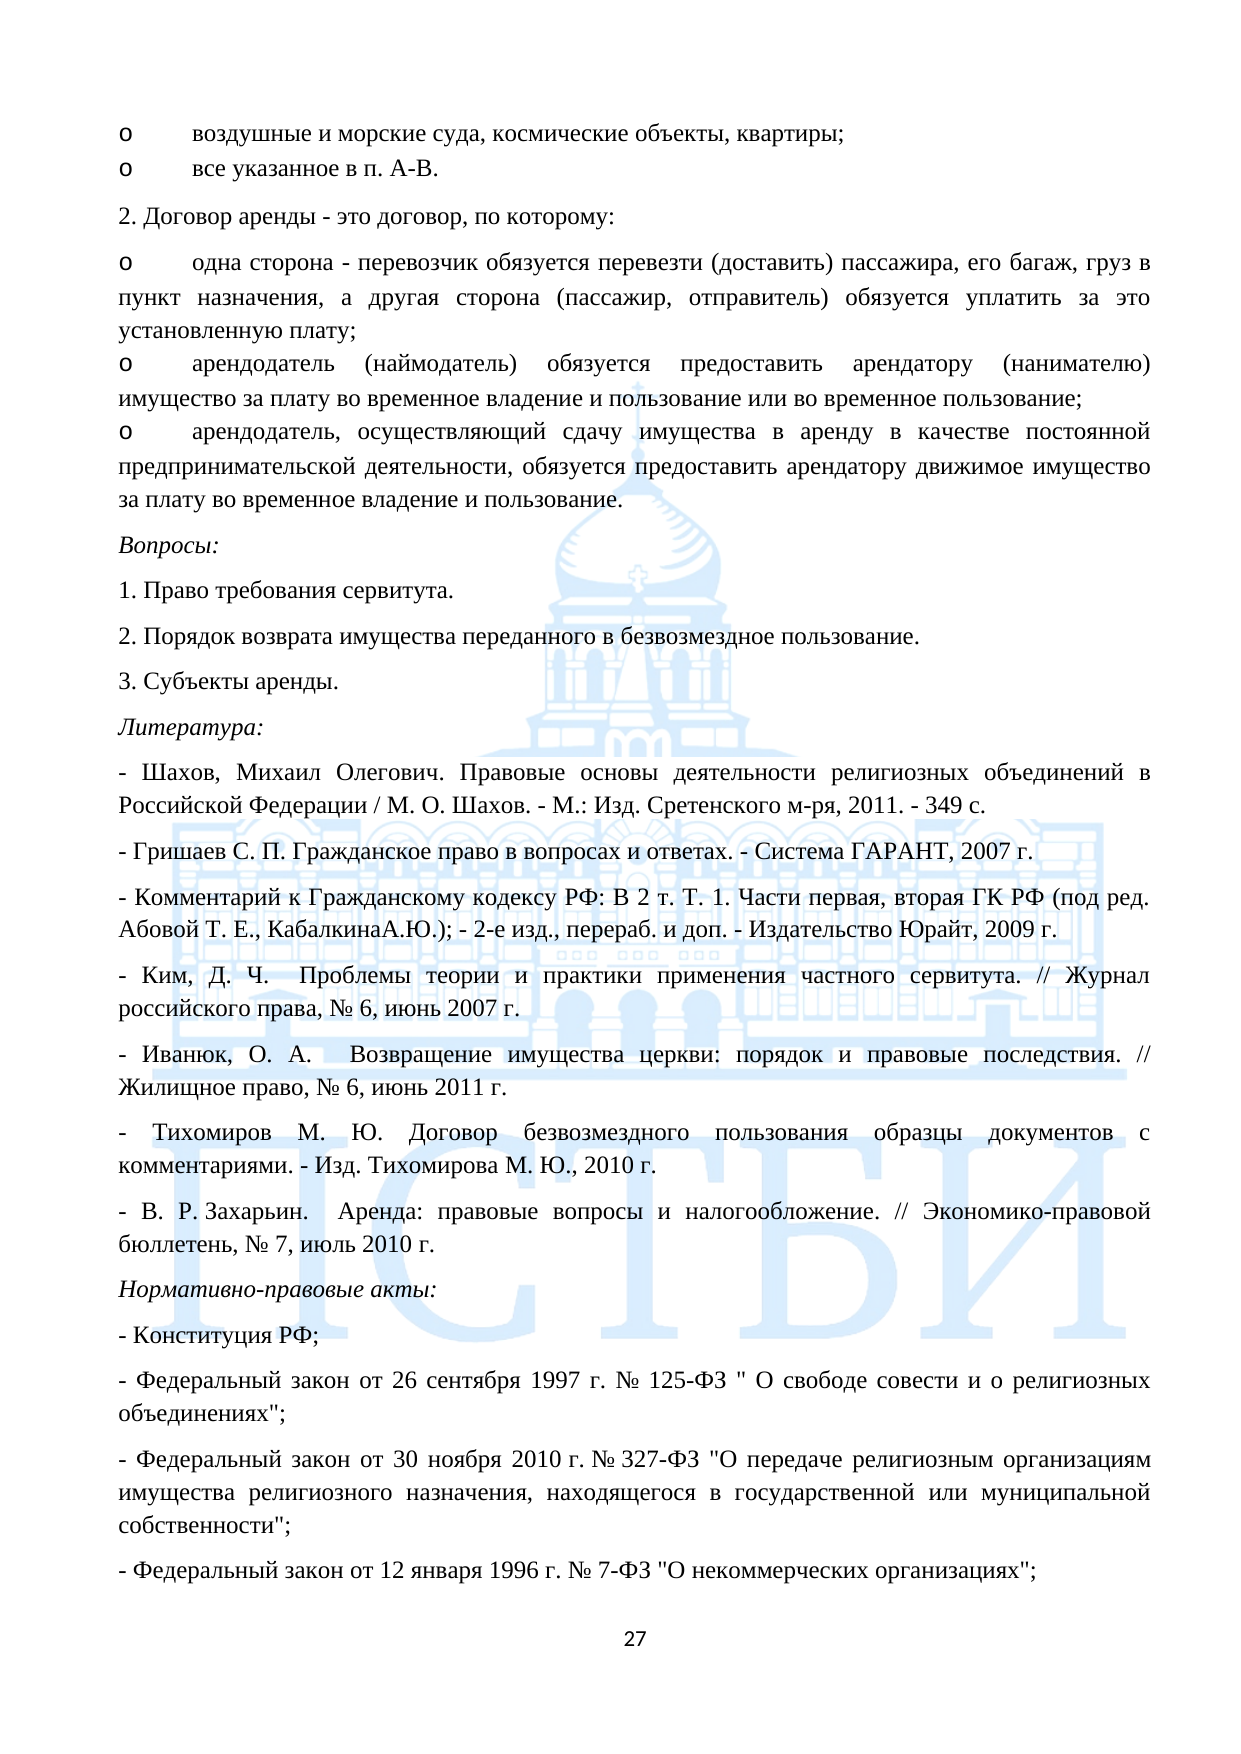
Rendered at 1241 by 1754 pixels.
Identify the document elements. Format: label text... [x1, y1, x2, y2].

text 2. Договор аренды - это договор, по которому: [118, 201, 1152, 230]
text - Шахов, Михаил Олегович. Правовые основы деятельности религиозных объединений в Российской Федерации / М. О. Шахов. - М.: Изд. Сретенского м-ря, 2011. - 349 с. [118, 757, 1152, 819]
text - Тихомиров М. Ю. Договор безвозмездного пользования образцы документов с комментариями. - Изд. Тихомирова М. Ю., 2010 г. [118, 1117, 1152, 1179]
text - Комментарий к Гражданскому кодексу РФ: В 2 т. Т. 1. Части первая, вторая ГК РФ (под ред. Абовой Т. Е., КабалкинаА.Ю.); - 2-е изд., перераб. и доп. - Издательство Юрайт, 2009 г. [118, 882, 1152, 943]
list одна сторона - перевозчик обязуется перевезти (доставить) пассажира, его багаж, груз в пункт назначения, а другая сторона (пассажир, отправитель) обязуется уплатить за это установленную плату; [118, 247, 1152, 344]
text - Конституция РФ; [118, 1320, 1152, 1348]
text Вопросы: [118, 530, 1152, 559]
text - Иванюк, О. А. Возвращение имущества церкви: порядок и правовые последствия. // Жилищное право, № 6, июнь 2011 г. [118, 1039, 1152, 1100]
list арендодатель (наймодатель) обязуется предоставить арендатору (нанимателю) имущество за плату во временное владение и пользование или во временное пользование; [118, 348, 1152, 412]
text - Федеральный закон от 26 сентября 1997 г. № 125-ФЗ " О свободе совести и о религиозных объединениях"; [118, 1365, 1152, 1427]
list воздушные и морские суда, космические объекты, квартиры; [118, 118, 1152, 149]
text 3. Субъекты аренды. [118, 666, 1152, 695]
text 2. Порядок возврата имущества переданного в безвозмездное пользование. [118, 621, 1152, 650]
text - В. Р. Захарьин. Аренда: правовые вопросы и налогообложение. // Экономико-правовой бюллетень, № 7, июль 2010 г. [118, 1196, 1152, 1257]
list все указанное в п. А-В. [118, 153, 1152, 184]
text Нормативно-правовые акты: [118, 1274, 1152, 1303]
text - Федеральный закон от 30 ноября 2010 г. № 327-ФЗ "О передаче религиозным организациям имущества религиозного назначения, находящегося в государственной или муниципальной собственности"; [118, 1444, 1152, 1539]
list арендодатель, осуществляющий сдачу имущества в аренду в качестве постоянной предпринимательской деятельности, обязуется предоставить арендатору движимое имущество за плату во временное владение и пользование. [118, 416, 1152, 513]
text - Гришаев С. П. Гражданское право в вопросах и ответах. - Система ГАРАНТ, 2007 г. [118, 836, 1152, 865]
text - Федеральный закон от 12 января 1996 г. № 7-ФЗ "О некоммерческих организациях"; [118, 1555, 1152, 1584]
text Литература: [118, 712, 1152, 741]
text - Ким, Д. Ч. Проблемы теории и практики применения частного сервитута. // Журнал российского права, № 6, июнь 2007 г. [118, 960, 1152, 1022]
text 1. Право требования сервитута. [118, 575, 1152, 604]
